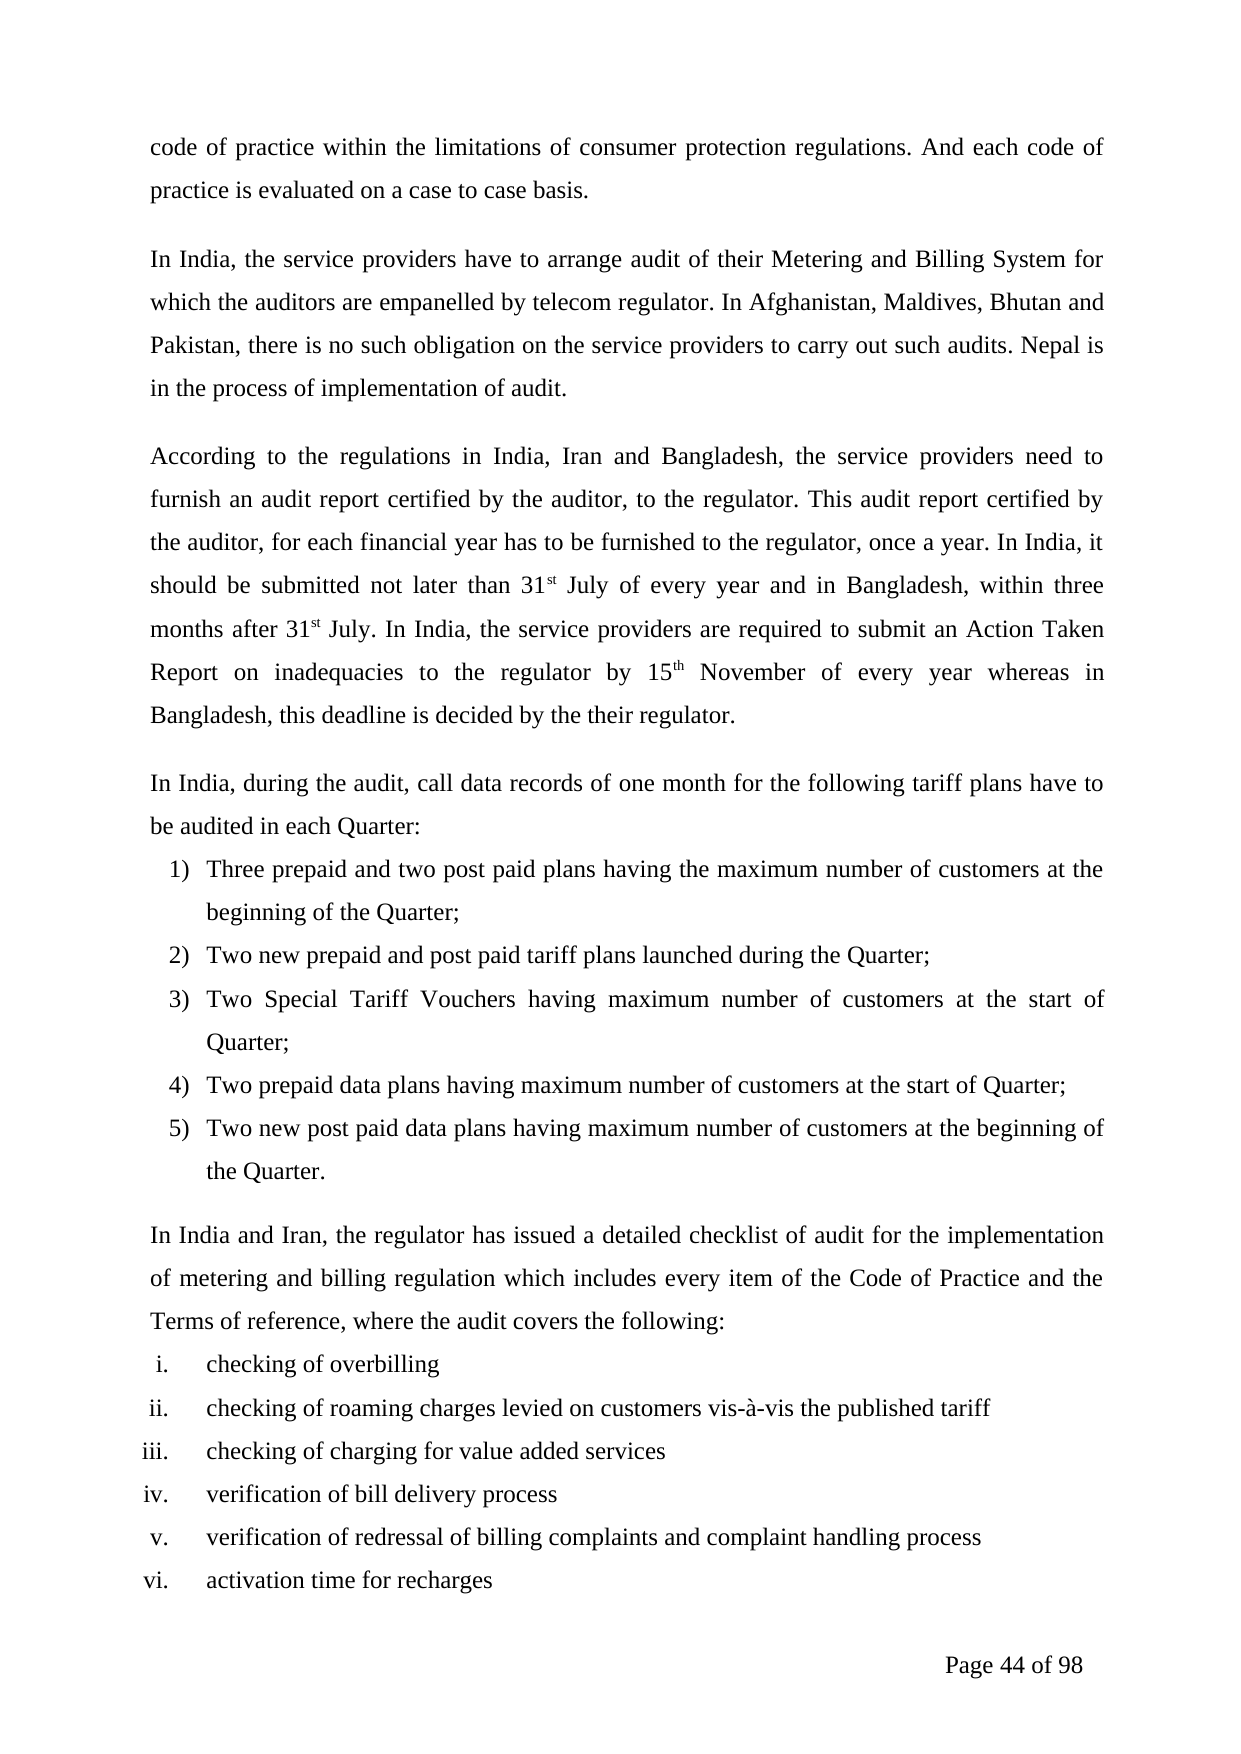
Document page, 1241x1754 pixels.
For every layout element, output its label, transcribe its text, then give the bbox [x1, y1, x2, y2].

list verification of redressal of billing complaints and complaint handling process [169, 1522, 1105, 1551]
list Three prepaid and two post paid plans having the maximum number of customers at the beginning of the Quarter; [169, 854, 1105, 926]
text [150, 132, 1105, 204]
text According to the regulations in India, Iran and Bangladesh, the service providers need to furnish an audit report certified by the auditor, to the regulator. This audit report certified by the auditor, for each financial year has to be furnished to the regulator, once a year. In India, it should be submitted not later than 31st July of every year and in Bangladesh, within three months after 31st July. In India, the service providers are required to submit an Action Taken Report on inadequacies to the regulator by 15th November of every year whereas in Bangladesh, this deadline is decided by the their regulator. [150, 441, 1105, 729]
list activation time for recharges [169, 1565, 1105, 1594]
list Two Special Tariff Vouchers having maximum number of customers at the start of Quarter; [169, 984, 1105, 1056]
text In India, the service providers have to arrange audit of their Metering and Billing System for which the auditors are empanelled by telecom regulator. In Afghanistan, Maldives, Bhutan and Pakistan, there is no such obligation on the service providers to carry out such audits. Nepal is in the process of implementation of audit. [150, 244, 1105, 402]
text In India and Iran, the regulator has issued a detailed checklist of audit for the implementation of metering and billing regulation which includes every item of the Code of Practice and the Terms of reference, where the audit covers the following: [150, 1220, 1105, 1335]
list checking of charging for value added services [169, 1436, 1105, 1464]
list Two prepaid data plans having maximum number of customers at the start of Quarter; [169, 1070, 1105, 1099]
list checking of roaming charges levied on customers vis-à-vis the published tariff [169, 1393, 1105, 1421]
text In India, during the audit, call data records of one month for the following tariff plans have to be audited in each Quarter: [150, 768, 1105, 840]
list Two new post paid data plans having maximum number of customers at the beginning of the Quarter. [169, 1113, 1105, 1185]
list checking of overbilling [169, 1349, 1105, 1378]
list verification of bill delivery process [169, 1479, 1105, 1508]
list Two new prepaid and post paid tariff plans launched during the Quarter; [169, 941, 1105, 969]
